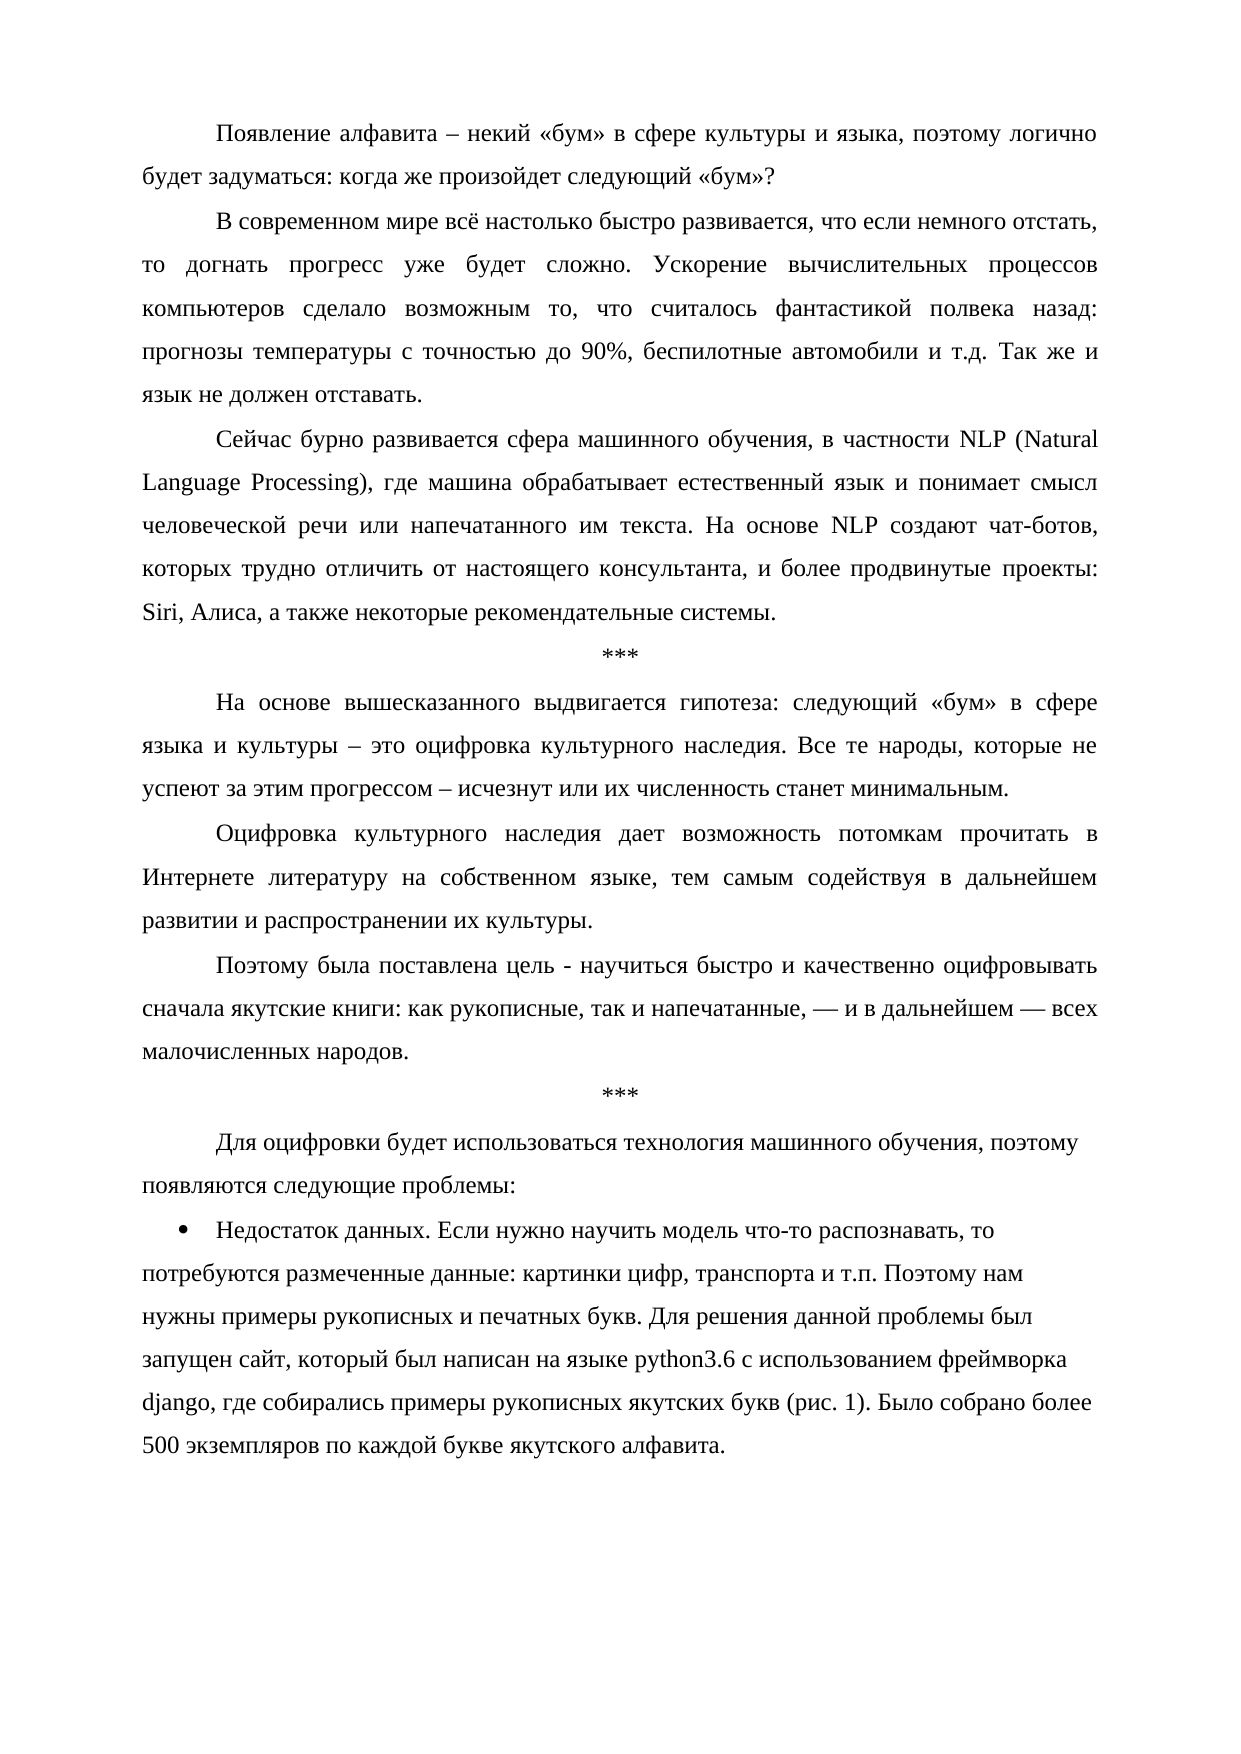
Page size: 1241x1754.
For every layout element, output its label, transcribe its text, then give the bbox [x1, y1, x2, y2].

text Оцифровка культурного наследия дает возможность потомкам прочитать в Интернете литературу на собственном языке, тем самым содействуя в дальнейшем развитии и распространении их культуры. [142, 818, 1098, 933]
text В современном мире всё настолько быстро развивается, что если немного отстать, то догнать прогресс уже будет сложно. Ускорение вычислительных процессов компьютеров сделало возможным то, что считалось фантастикой полвека назад: прогнозы температуры с точностью до 90%, беспилотные автомобили и т.д. Так же и язык не должен отставать. [142, 206, 1098, 408]
text *** [142, 1081, 1098, 1110]
text *** [142, 642, 1098, 671]
list Недостаток данных. Если нужно научить модель что-то распознавать, то потребуются размеченные данные: картинки цифр, транспорта и т.п. Поэтому нам нужны примеры рукописных и печатных букв. Для решения данной проблемы был запущен сайт, который был написан на языке python3.6 с использованием фреймворка django, где собирались примеры рукописных якутских букв (рис. 1). Было собрано более 500 экземпляров по каждой букве якутского алфавита. [142, 1215, 1098, 1459]
text Появление алфавита – некий «бум» в сфере культуры и языка, поэтому логично будет задуматься: когда же произойдет следующий «бум»? [142, 118, 1098, 190]
text Поэтому была поставлена цель - научиться быстро и качественно оцифровывать сначала якутские книги: как рукописные, так и напечатанные, — и в дальнейшем — всех малочисленных народов. [142, 950, 1098, 1065]
text Для оцифровки будет использоваться технология машинного обучения, поэтому появляются следующие проблемы: [142, 1127, 1098, 1198]
text На основе вышесказанного выдвигается гипотеза: следующий «бум» в сфере языка и культуры – это оцифровка культурного наследия. Все те народы, которые не успеют за этим прогрессом – исчезнут или их численность станет минимальным. [142, 687, 1098, 802]
text Сейчас бурно развивается сфера машинного обучения, в частности NLP (Natural Language Processing), где машина обрабатывает естественный язык и понимает смысл человеческой речи или напечатанного им текста. На основе NLP создают чат-ботов, которых трудно отличить от настоящего консультанта, и более продвинутые проекты: Siri, Алиса, а также некоторые рекомендательные системы. [142, 424, 1098, 625]
